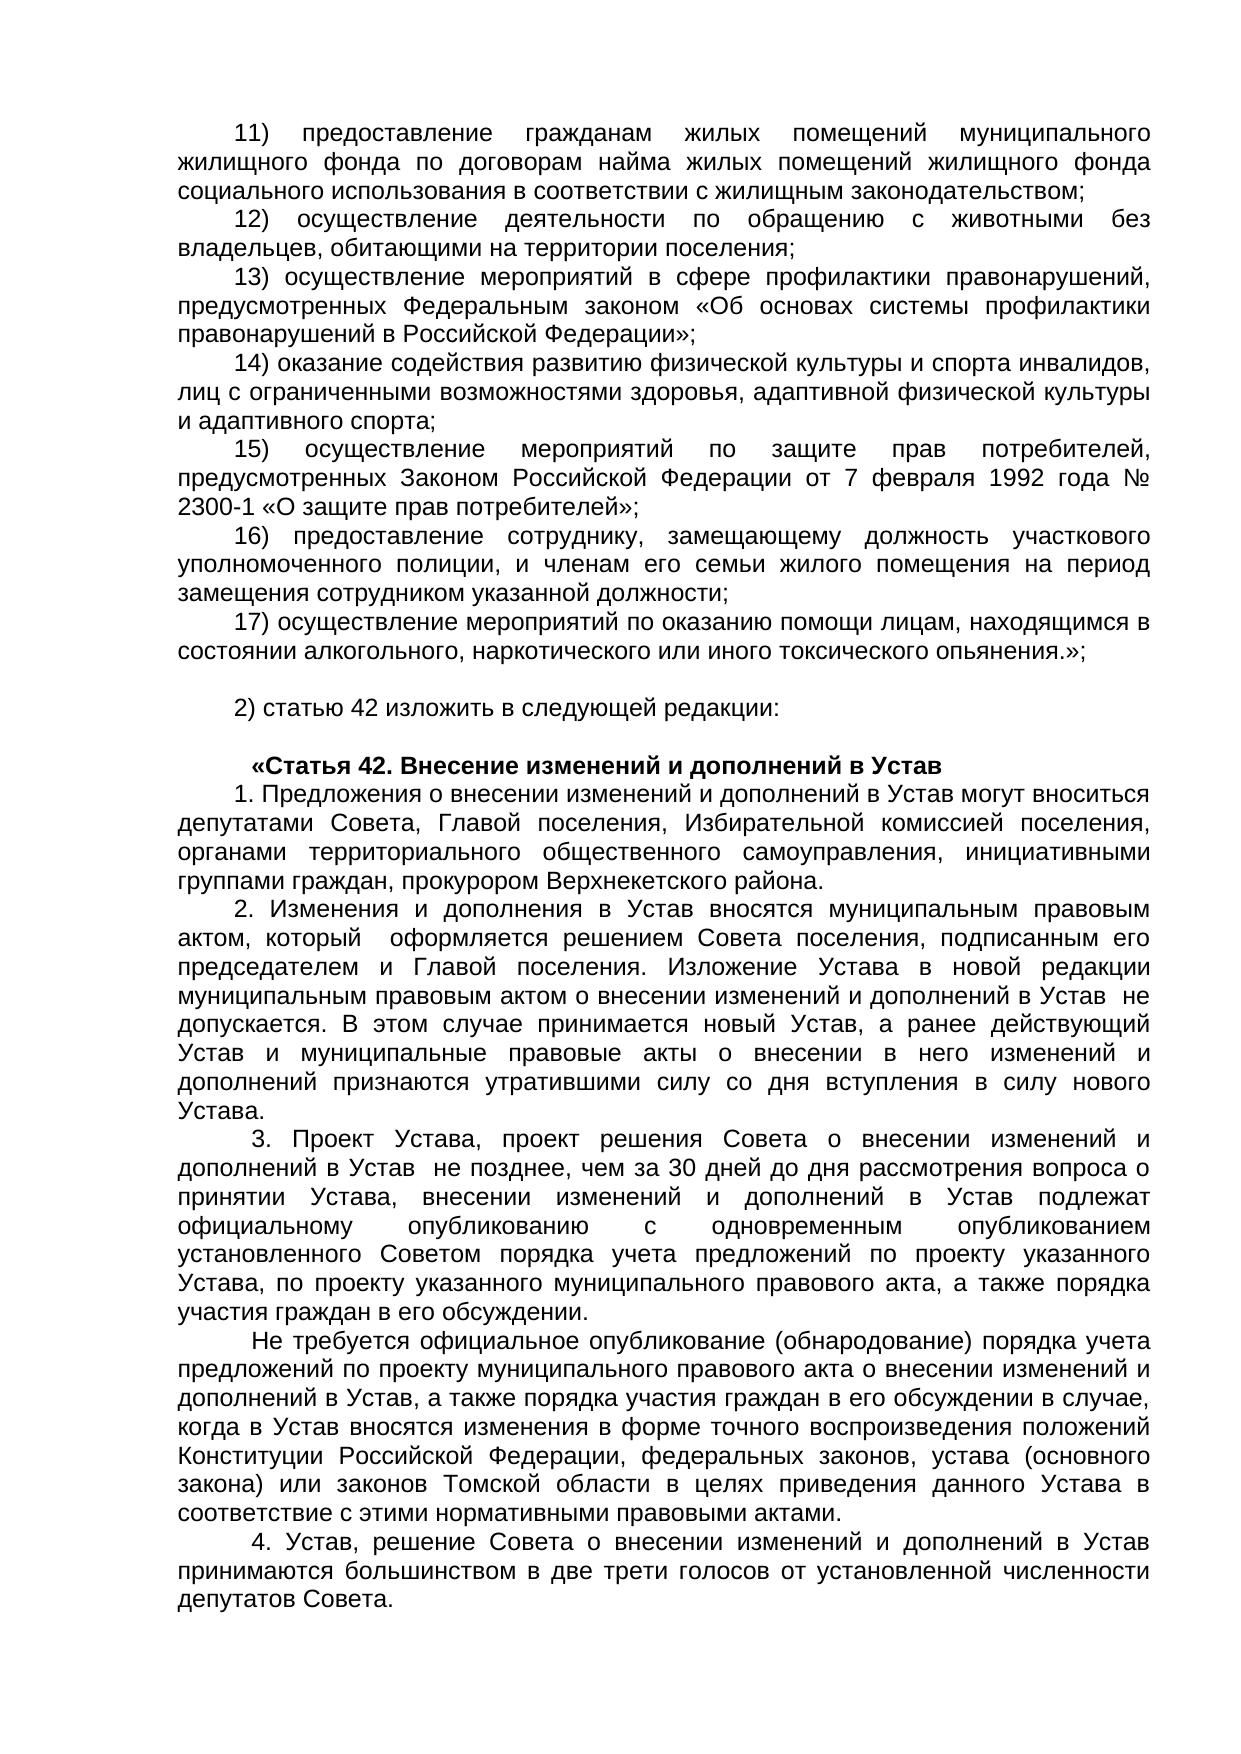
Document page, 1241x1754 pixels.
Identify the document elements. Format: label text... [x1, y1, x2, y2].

text 13) осуществление мероприятий в сфере профилактики правонарушений, предусмотренных Федеральным законом «Об основах системы профилактики правонарушений в Российской Федерации»; [177, 262, 1152, 348]
text 15) осуществление мероприятий по защите прав потребителей, предусмотренных Законом Российской Федерации от 7 февраля 1992 года № 2300-1 «О защите прав потребителей»; [177, 434, 1152, 521]
text 11) предоставление гражданам жилых помещений муниципального жилищного фонда по договорам найма жилых помещений жилищного фонда социального использования в соответствии с жилищным законодательством; [177, 118, 1152, 204]
text 2. Изменения и дополнения в Устав вносятся муниципальным правовым актом, который оформляется решением Совета поселения, подписанным его председателем и Главой поселения. Изложение Устава в новой редакции муниципальным правовым актом о внесении изменений и дополнений в Устав не допускается. В этом случае принимается новый Устав, а ранее действующий Устав и муниципальные правовые акты о внесении в него изменений и дополнений признаются утратившими силу со дня вступления в силу нового Устава. [177, 894, 1152, 1124]
text 4. Устав, решение Совета о внесении изменений и дополнений в Устав принимаются большинством в две трети голосов от установленной численности депутатов Совета. [177, 1527, 1152, 1613]
text 12) осуществление деятельности по обращению с животными без владельцев, обитающими на территории поселения; [177, 204, 1152, 262]
text Не требуется официальное опубликование (обнародование) порядка учета предложений по проекту муниципального правового акта о внесении изменений и дополнений в Устав, а также порядка участия граждан в его обсуждении в случае, когда в Устав вносятся изменения в форме точного воспроизведения положений Конституции Российской Федерации, федеральных законов, устава (основного закона) или законов Томской области в целях приведения данного Устава в соответствие с этими нормативными правовыми актами. [177, 1326, 1152, 1527]
text 1. Предложения о внесении изменений и дополнений в Устав могут вноситься депутатами Совета, Главой поселения, Избирательной комиссией поселения, органами территориального общественного самоуправления, инициативными группами граждан, прокурором Верхнекетского района. [177, 779, 1152, 894]
text 3. Проект Устава, проект решения Совета о внесении изменений и дополнений в Устав не позднее, чем за 30 дней до дня рассмотрения вопроса о принятии Устава, внесении изменений и дополнений в Устав подлежат официальному опубликованию с одновременным опубликованием установленного Советом порядка учета предложений по проекту указанного Устава, по проекту указанного муниципального правового акта, а также порядка участия граждан в его обсуждении. [177, 1124, 1152, 1326]
text 2) статью 42 изложить в следующей редакции: [177, 693, 1152, 722]
text 16) предоставление сотруднику, замещающему должность участкового уполномоченного полиции, и членам его семьи жилого помещения на период замещения сотрудником указанной должности; [177, 521, 1152, 607]
text «Статья 42. Внесение изменений и дополнений в Устав [177, 751, 1152, 779]
text 17) осуществление мероприятий по оказанию помощи лицам, находящимся в состоянии алкогольного, наркотического или иного токсического опьянения.»; [177, 607, 1152, 664]
text 14) оказание содействия развитию физической культуры и спорта инвалидов, лиц с ограниченными возможностями здоровья, адаптивной физической культуры и адаптивного спорта; [177, 348, 1152, 434]
